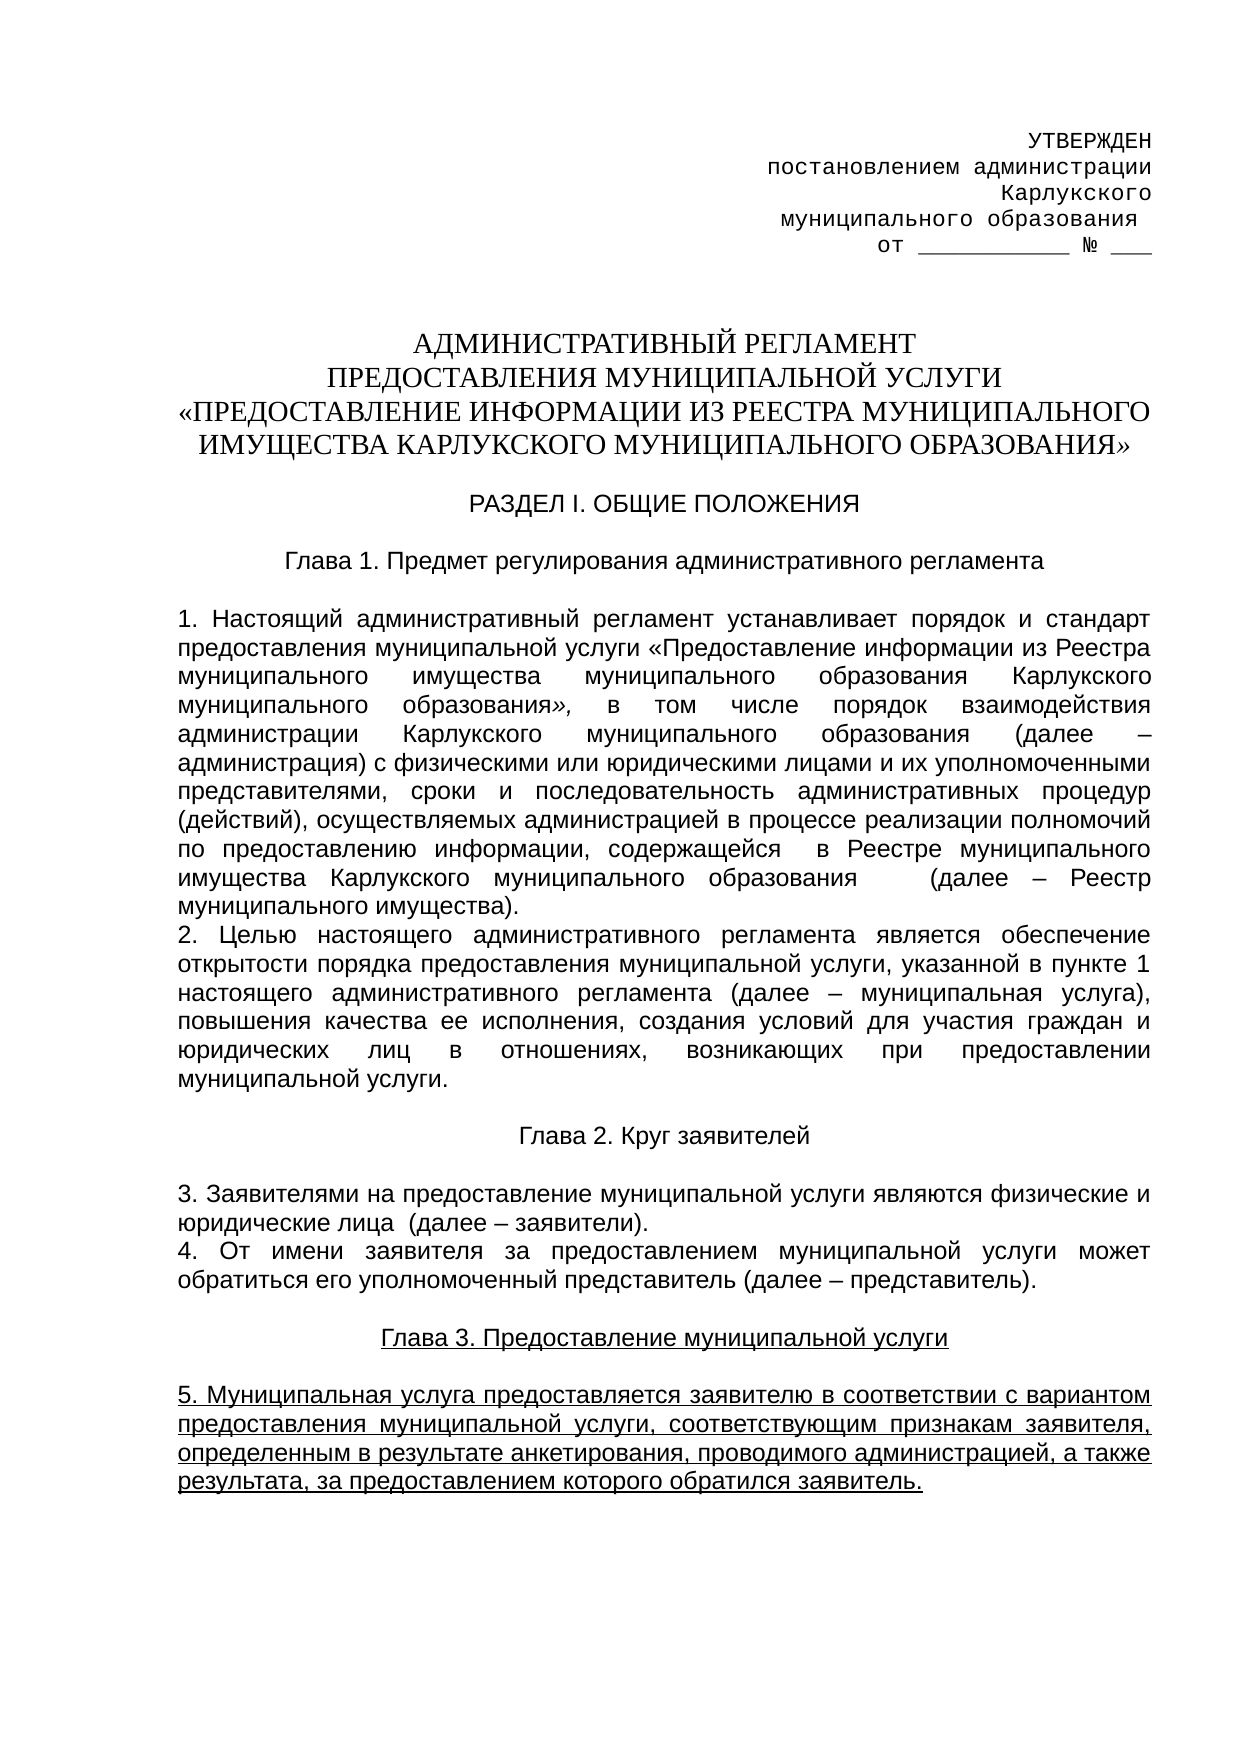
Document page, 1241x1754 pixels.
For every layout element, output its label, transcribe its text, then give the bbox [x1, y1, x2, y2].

text 5. Муниципальная услуга предоставляется заявителю в соответствии с вариантом предоставления муниципальной услуги, соответствующим признакам заявителя, определенным в результате анкетирования, проводимого администрацией, а также результата, за предоставлением которого обратился заявитель. [177, 1435, 1152, 1463]
text «ПРЕДОСТАВЛЕНИЕ ИНФОРМАЦИИ ИЗ РЕЕСТРА МУНИЦИПАЛЬНОГО ИМУЩЕСТВА КАРЛУКСКОГО МУНИЦИПАЛЬНОГО ОБРАЗОВАНИЯ» [177, 394, 1152, 461]
text 5. Муниципальная услуга предоставляется заявителю в соответствии с вариантом предоставления муниципальной услуги, соответствующим признакам заявителя, определенным в результате анкетирования, проводимого администрацией, а также результата, за предоставлением которого обратился заявитель. [177, 1464, 1152, 1495]
text РАЗДЕЛ I. ОБЩИЕ ПОЛОЖЕНИЯ [177, 489, 1152, 517]
text УТВЕРЖДЕН [177, 130, 1152, 156]
text 3. Заявителями на предоставление муниципальной услуги являются физические и юридические лица (далее – заявители). [177, 1179, 1152, 1236]
text постановлением администрации [177, 156, 1152, 182]
text Глава 1. Предмет регулирования административного регламента [177, 546, 1152, 575]
text Карлукского [177, 182, 1152, 208]
text 1. Настоящий административный регламент устанавливает порядок и стандарт предоставления муниципальной услуги «Предоставление информации из Реестра муниципального имущества муниципального образования Карлукского муниципального образования», в том числе порядок взаимодействия администрации Карлукского муниципального образования (далее – администрация) с физическими или юридическими лицами и их уполномоченными представителями, сроки и последовательность административных процедур (действий), осуществляемых администрацией в процессе реализации полномочий по предоставлению информации, содержащейся в Реестре муниципального имущества Карлукского муниципального образования (далее – Реестр муниципального имущества). [177, 604, 1152, 920]
text Глава 3. Предоставление муниципальной услуги [177, 1322, 1152, 1351]
text Глава 2. Круг заявителей [177, 1121, 1152, 1150]
text АДМИНИСТРАТИВНЫЙ РЕГЛАМЕНТ [177, 327, 1152, 360]
text 5. Муниципальная услуга предоставляется заявителю в соответствии с вариантом предоставления муниципальной услуги, соответствующим признакам заявителя, определенным в результате анкетирования, проводимого администрацией, а также результата, за предоставлением которого обратился заявитель. [177, 1380, 1152, 1405]
text 2. Целью настоящего административного регламента является обеспечение открытости порядка предоставления муниципальной услуги, указанной в пункте 1 настоящего административного регламента (далее – муниципальная услуга), повышения качества ее исполнения, создания условий для участия граждан и юридических лиц в отношениях, возникающих при предоставлении муниципальной услуги. [177, 920, 1152, 1092]
text 5. Муниципальная услуга предоставляется заявителю в соответствии с вариантом предоставления муниципальной услуги, соответствующим признакам заявителя, определенным в результате анкетирования, проводимого администрацией, а также результата, за предоставлением которого обратился заявитель. [177, 1406, 1152, 1434]
text муниципального образования от ___________ № ___ [177, 208, 1152, 259]
text 4. От имени заявителя за предоставлением муниципальной услуги может обратиться его уполномоченный представитель (далее – представитель). [177, 1236, 1152, 1294]
text ПРЕДОСТАВЛЕНИЯ МУНИЦИПАЛЬНОЙ УСЛУГИ [177, 360, 1152, 394]
